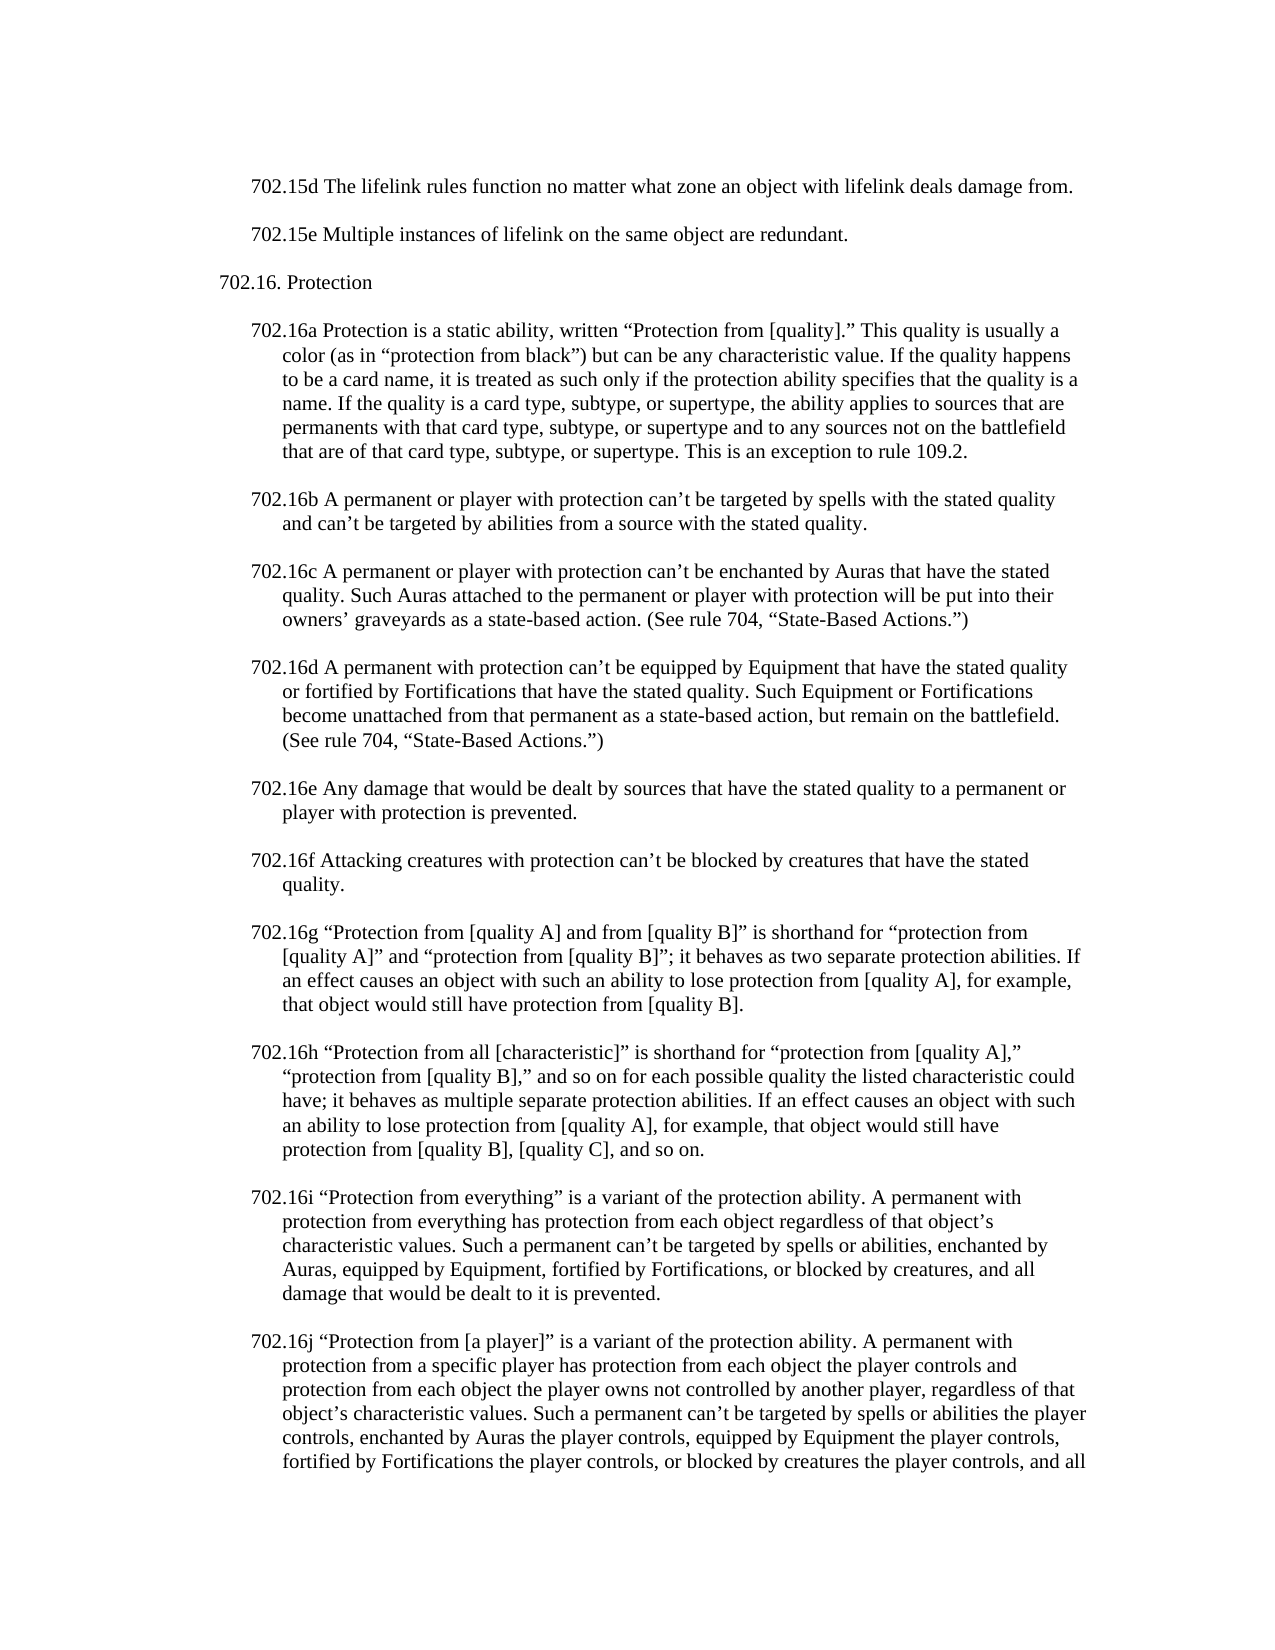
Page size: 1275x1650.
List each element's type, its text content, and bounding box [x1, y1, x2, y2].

text 702.15d The lifelink rules function no matter what zone an object with lifelink deals damage from. [251, 174, 1087, 198]
text 702.16d A permanent with protection can’t be equipped by Equipment that have the stated quality or fortified by Fortifications that have the stated quality. Such Equipment or Fortifications become unattached from that permanent as a state-based action, but remain on the battlefield. (See rule 704, “State-Based Actions.”) [251, 655, 1087, 752]
text 702.16a Protection is a static ability, written “Protection from [quality].” This quality is usually a color (as in “protection from black”) but can be any characteristic value. If the quality happens to be a card name, it is treated as such only if the protection ability specifies that the quality is a name. If the quality is a card type, subtype, or supertype, the ability applies to sources that are permanents with that card type, subtype, or supertype and to any sources not on the battlefield that are of that card type, subtype, or supertype. This is an exception to rule 109.2. [251, 318, 1087, 463]
text 702.16i “Protection from everything” is a variant of the protection ability. A permanent with protection from everything has protection from each object regardless of that object’s characteristic values. Such a permanent can’t be targeted by spells or abilities, enchanted by Auras, equipped by Equipment, fortified by Fortifications, or blocked by creatures, and all damage that would be dealt to it is prevented. [251, 1185, 1087, 1305]
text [251, 1329, 1087, 1473]
text 702.16g “Protection from [quality A] and from [quality B]” is shorthand for “protection from [quality A]” and “protection from [quality B]”; it behaves as two separate protection abilities. If an effect causes an object with such an ability to lose protection from [quality A], for example, that object would still have protection from [quality B]. [251, 920, 1087, 1016]
text 702.15e Multiple instances of lifelink on the same object are redundant. [251, 222, 1087, 246]
text 702.16h “Protection from all [characteristic]” is shorthand for “protection from [quality A],” “protection from [quality B],” and so on for each possible quality the listed characteristic could have; it behaves as multiple separate protection abilities. If an effect causes an object with such an ability to lose protection from [quality A], for example, that object would still have protection from [quality B], [quality C], and so on. [251, 1040, 1087, 1161]
text 702.16c A permanent or player with protection can’t be enchanted by Auras that have the stated quality. Such Auras attached to the permanent or player with protection will be put into their owners’ graveyards as a state-based action. (See rule 704, “State-Based Actions.”) [251, 559, 1087, 631]
text 702.16f Attacking creatures with protection can’t be blocked by creatures that have the stated quality. [251, 848, 1087, 896]
text 702.16e Any damage that would be dealt by sources that have the stated quality to a permanent or player with protection is prevented. [251, 776, 1087, 824]
text 702.16. Protection [219, 270, 1087, 294]
text 702.16b A permanent or player with protection can’t be targeted by spells with the stated quality and can’t be targeted by abilities from a source with the stated quality. [251, 487, 1087, 535]
